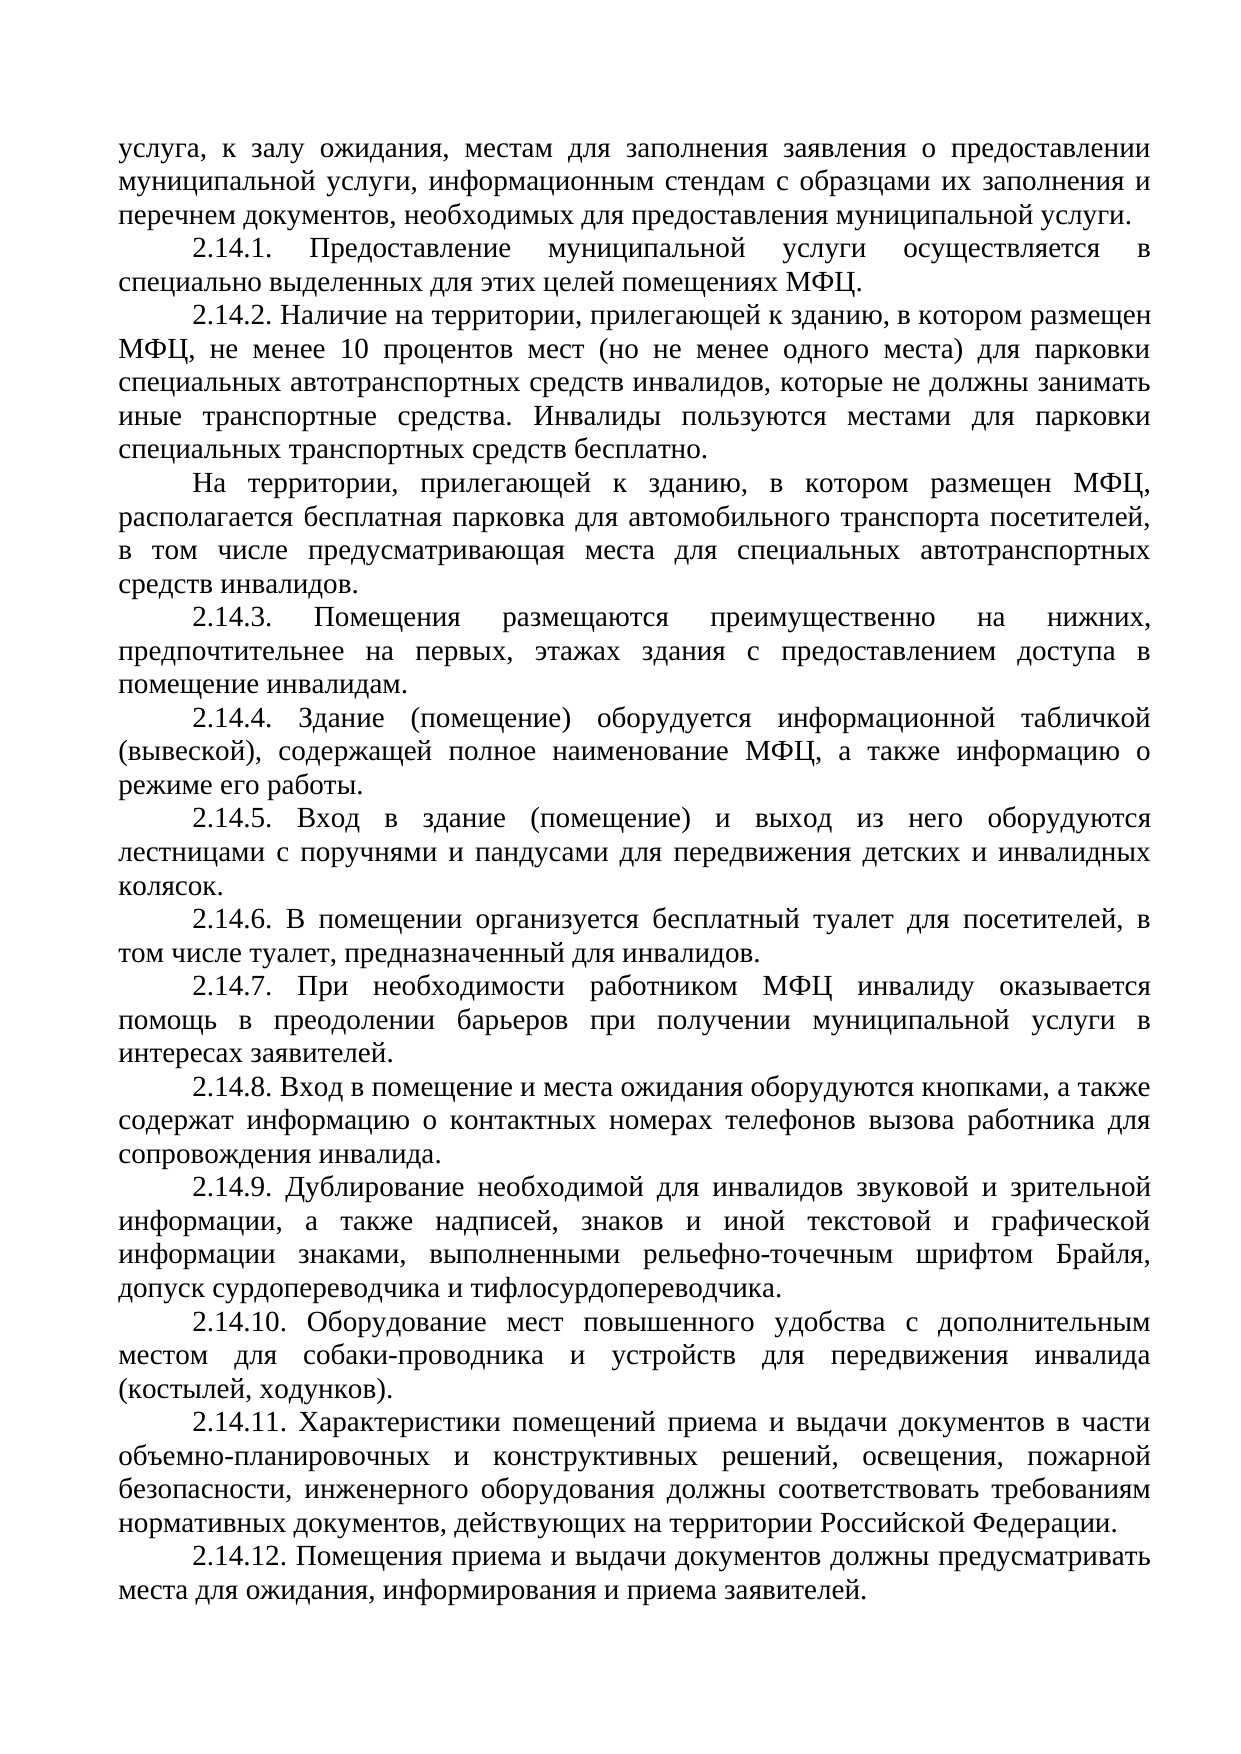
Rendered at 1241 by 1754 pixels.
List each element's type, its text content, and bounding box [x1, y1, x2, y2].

text 2.14.12. Помещения приема и выдачи документов должны предусматривать места для ожидания, информирования и приема заявителей. [118, 1538, 1152, 1606]
text 2.14.7. При необходимости работником МФЦ инвалиду оказывается помощь в преодолении барьеров при получении муниципальной услуги в интересах заявителей. [118, 968, 1152, 1069]
text 2.14.4. Здание (помещение) оборудуется информационной табличкой (вывеской), содержащей полное наименование МФЦ, а также информацию о режиме его работы. [118, 700, 1152, 801]
text 2.14.6. В помещении организуется бесплатный туалет для посетителей, в том числе туалет, предназначенный для инвалидов. [118, 901, 1152, 968]
text 2.14.2. Наличие на территории, прилегающей к зданию, в котором размещен МФЦ, не менее 10 процентов мест (но не менее одного места) для парковки специальных автотранспортных средств инвалидов, которые не должны занимать иные транспортные средства. Инвалиды пользуются местами для парковки специальных транспортных средств бесплатно. [118, 297, 1152, 465]
text 2.14.8. Вход в помещение и места ожидания оборудуются кнопками, а также содержат информацию о контактных номерах телефонов вызова работника для сопровождения инвалида. [118, 1069, 1152, 1169]
text На территории, прилегающей к зданию, в котором размещен МФЦ, располагается бесплатная парковка для автомобильного транспорта посетителей, в том числе предусматривающая места для специальных автотранспортных средств инвалидов. [118, 465, 1152, 599]
text 2.14.9. Дублирование необходимой для инвалидов звуковой и зрительной информации, а также надписей, знаков и иной текстовой и графической информации знаками, выполненными рельефно-точечным шрифтом Брайля, допуск сурдопереводчика и тифлосурдопереводчика. [118, 1169, 1152, 1304]
text 2.14.3. Помещения размещаются преимущественно на нижних, предпочтительнее на первых, этажах здания с предоставлением доступа в помещение инвалидам. [118, 599, 1152, 700]
text 2.14.11. Характеристики помещений приема и выдачи документов в части объемно-планировочных и конструктивных решений, освещения, пожарной безопасности, инженерного оборудования должны соответствовать требованиям нормативных документов, действующих на территории Российской Федерации. [118, 1404, 1152, 1538]
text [118, 130, 1152, 230]
text 2.14.10. Оборудование мест повышенного удобства с дополнительным местом для собаки-проводника и устройств для передвижения инвалида (костылей, ходунков). [118, 1304, 1152, 1404]
text 2.14.1. Предоставление муниципальной услуги осуществляется в специально выделенных для этих целей помещениях МФЦ. [118, 230, 1152, 297]
text 2.14.5. Вход в здание (помещение) и выход из него оборудуются лестницами с поручнями и пандусами для передвижения детских и инвалидных колясок. [118, 801, 1152, 901]
